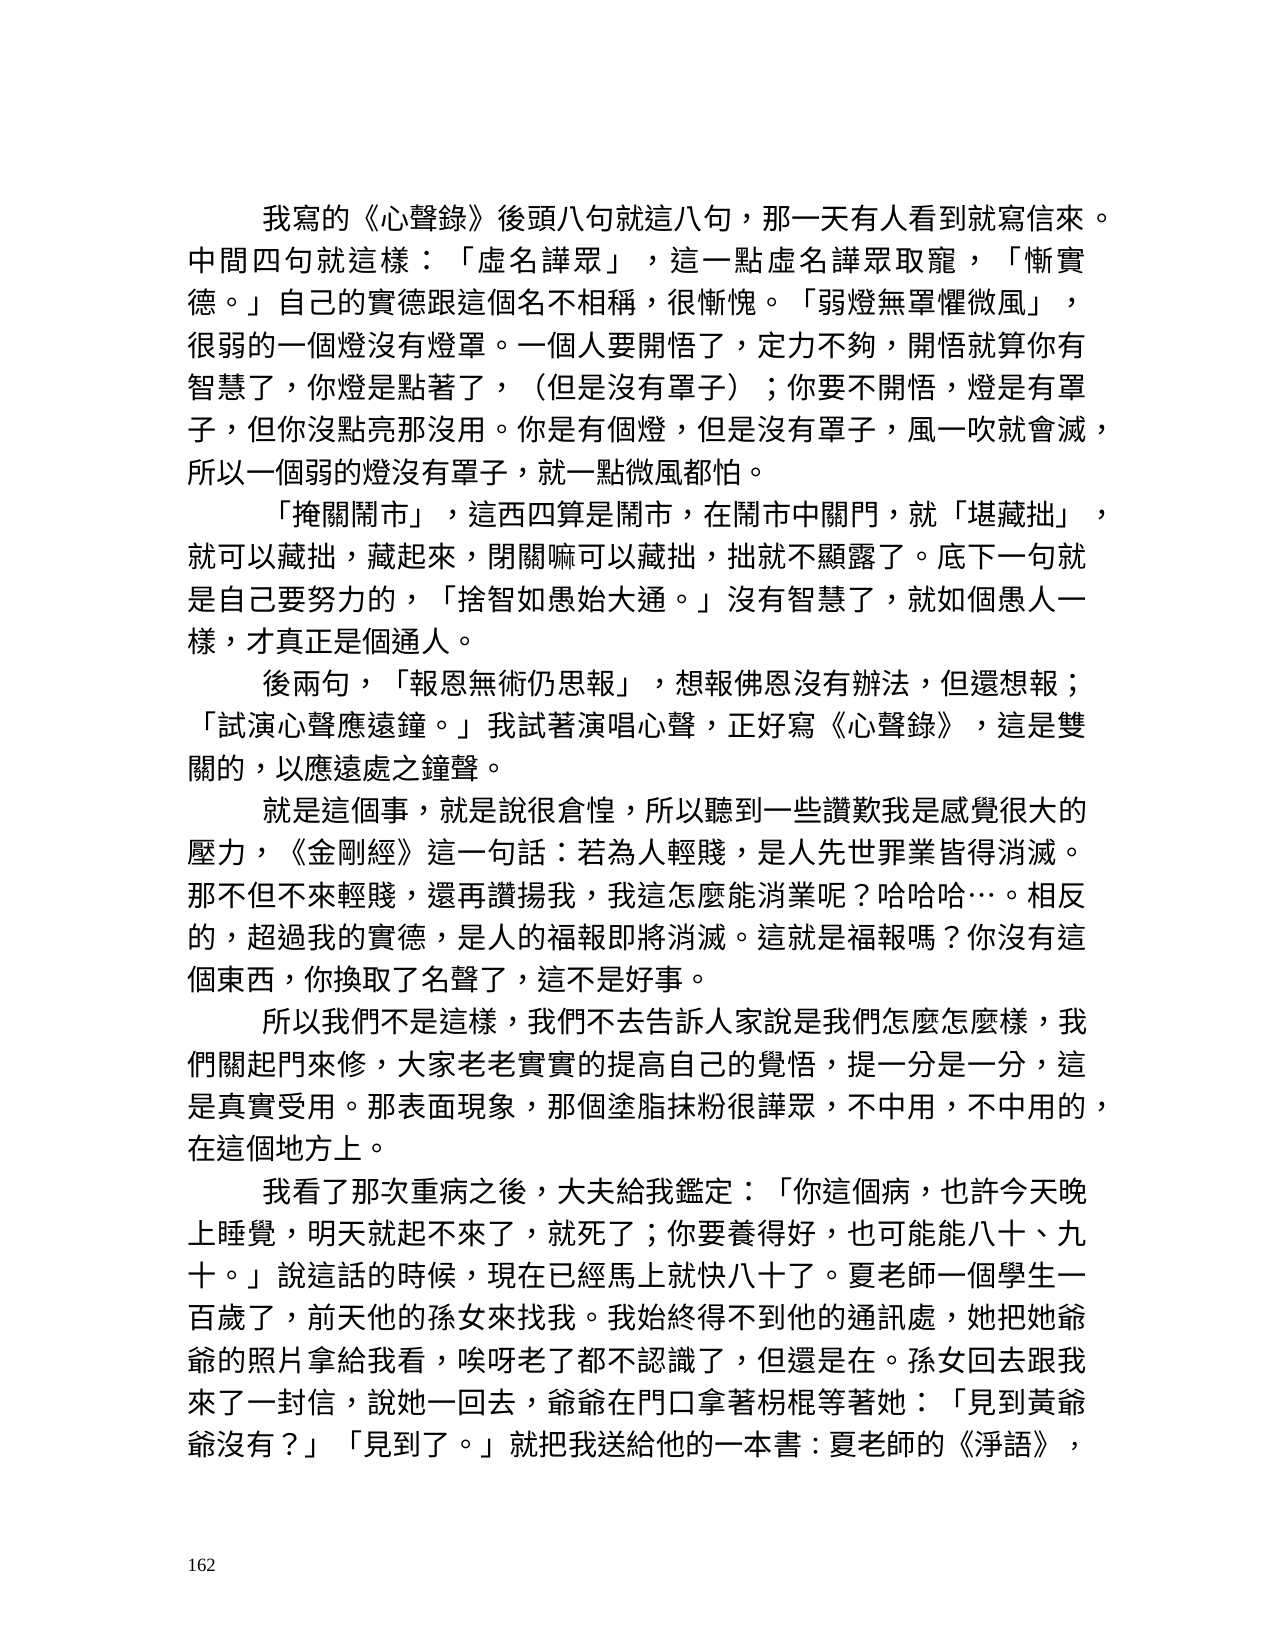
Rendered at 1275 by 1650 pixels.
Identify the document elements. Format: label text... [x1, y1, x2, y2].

text 我寫的《心聲錄》後頭八句就這八句，那一天有人看到就寫信來。中間四句就這樣：「虛名譁眾」，這一點虛名譁眾取寵，「慚實德。」自己的實德跟這個名不相稱，很慚愧。「弱燈無罩懼微風」，很弱的一個燈沒有燈罩。一個人要開悟了，定力不夠，開悟就算你有智慧了，你燈是點著了，（但是沒有罩子）；你要不開悟，燈是有罩子，但你沒點亮那沒用。你是有個燈，但是沒有罩子，風一吹就會滅，所以一個弱的燈沒有罩子，就一點微風都怕。 [187, 195, 1087, 491]
text 就是這個事，就是說很倉惶，所以聽到一些讚歎我是感覺很大的壓力，《金剛經》這一句話：若為人輕賤，是人先世罪業皆得消滅。那不但不來輕賤，還再讚揚我，我這怎麼能消業呢？哈哈哈…。相反的，超過我的實德，是人的福報即將消滅。這就是福報嗎？你沒有這個東西，你換取了名聲了，這不是好事。 [187, 787, 1087, 999]
text 後兩句，「報恩無術仍思報」，想報佛恩沒有辦法，但還想報；「試演心聲應遠鐘。」我試著演唱心聲，正好寫《心聲錄》，這是雙關的，以應遠處之鐘聲。 [187, 661, 1087, 787]
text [187, 1168, 1087, 1464]
text 「掩關鬧市」，這西四算是鬧市，在鬧市中關門，就「堪藏拙」，就可以藏拙，藏起來，閉關嘛可以藏拙，拙就不顯露了。底下一句就是自己要努力的，「捨智如愚始大通。」沒有智慧了，就如個愚人一樣，才真正是個通人。 [187, 491, 1087, 661]
text 所以我們不是這樣，我們不去告訴人家說是我們怎麼怎麼樣，我們關起門來修，大家老老實實的提高自己的覺悟，提一分是一分，這是真實受用。那表面現象，那個塗脂抹粉很譁眾，不中用，不中用的，在這個地方上。 [187, 999, 1087, 1168]
